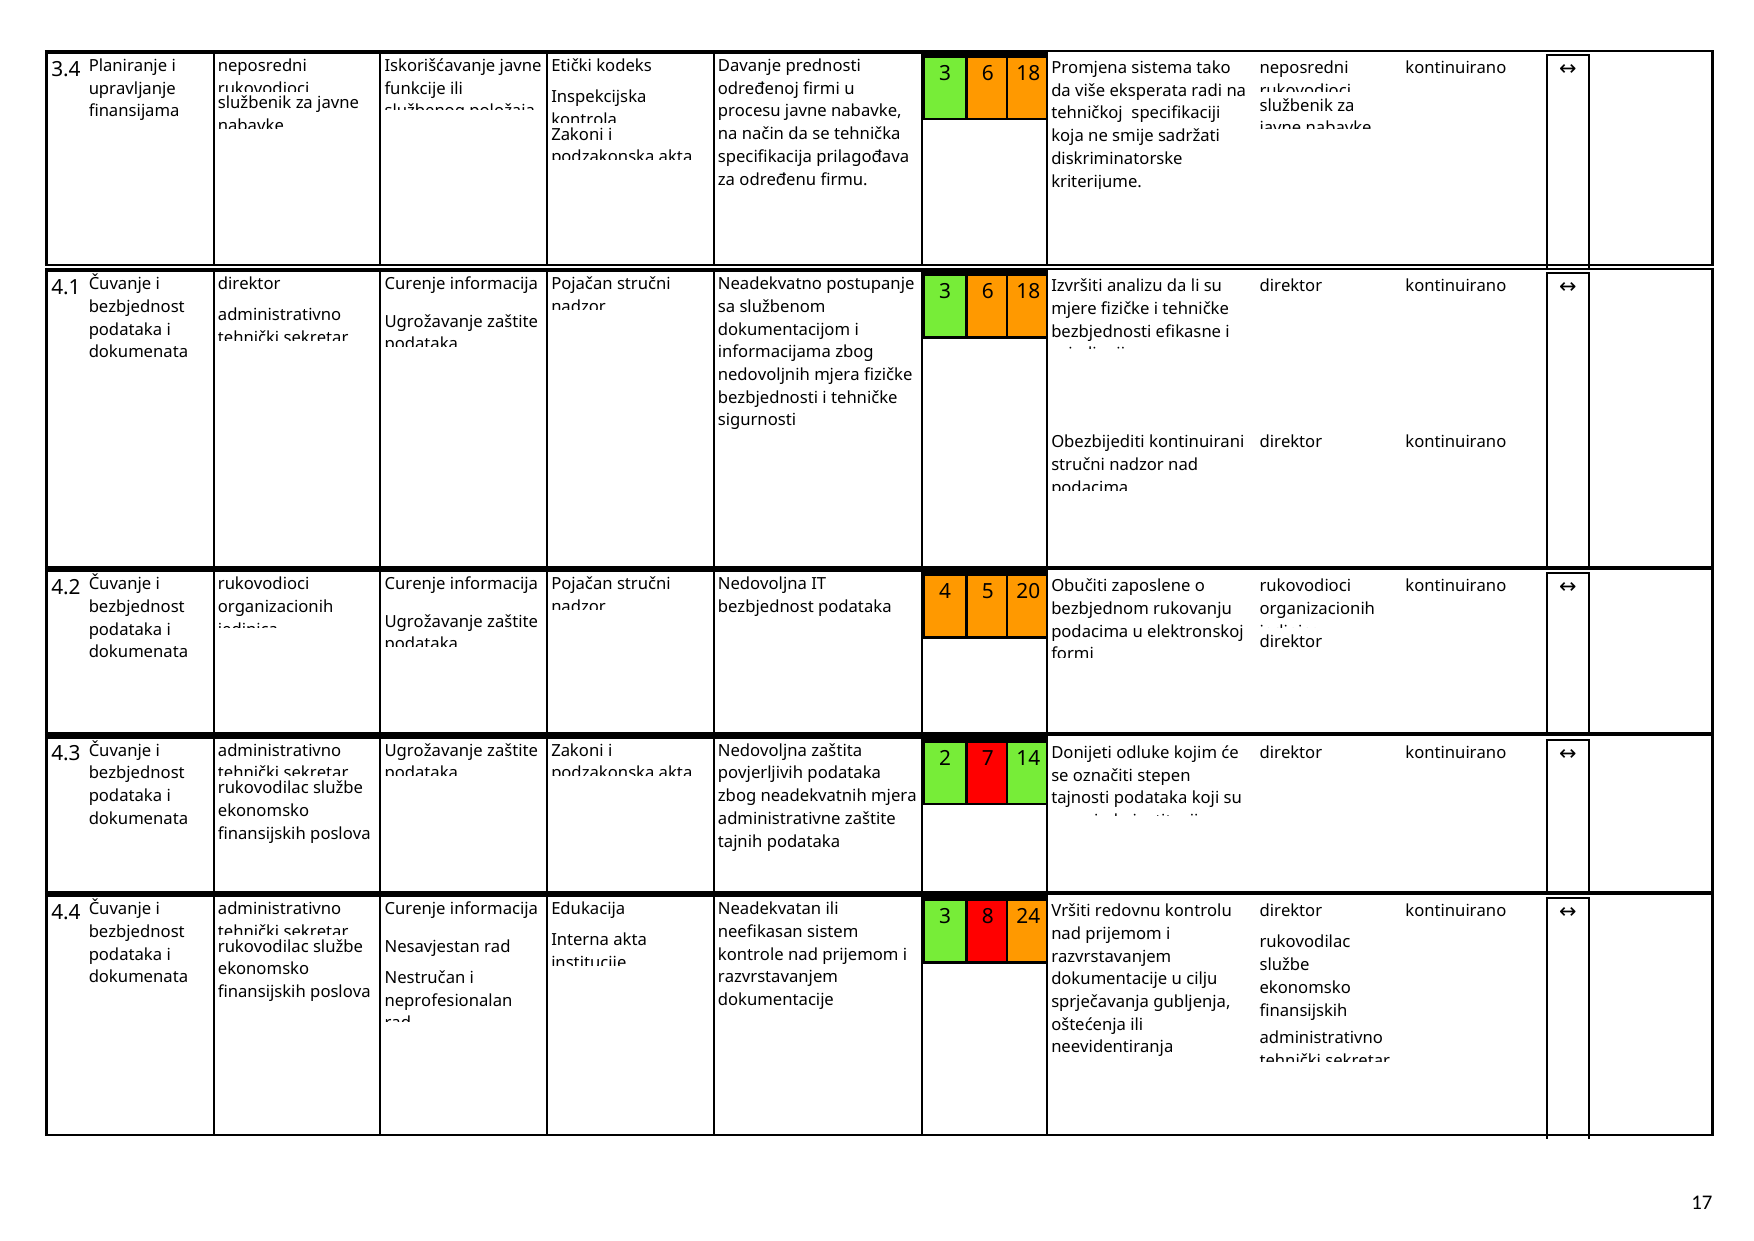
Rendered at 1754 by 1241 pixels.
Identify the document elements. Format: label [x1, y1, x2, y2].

table_cell [548, 897, 713, 1134]
table_cell [48, 739, 213, 891]
table_cell [215, 739, 379, 891]
table_cell [381, 572, 546, 732]
table_cell [548, 54, 713, 264]
table_cell [1048, 52, 1711, 264]
table_cell [923, 639, 1046, 732]
table_cell [923, 805, 1046, 891]
table_cell [215, 897, 379, 1134]
table_cell [715, 572, 921, 732]
table_cell [548, 739, 713, 891]
table_cell [1048, 570, 1711, 732]
table_cell [715, 897, 921, 1134]
table_cell [1048, 895, 1711, 1134]
table_cell [48, 897, 213, 1134]
table_cell [923, 339, 1046, 566]
table_cell [215, 272, 379, 566]
table_cell [923, 120, 1046, 264]
table_cell [48, 572, 213, 732]
table_cell [548, 272, 713, 566]
table_cell [48, 272, 213, 566]
table_cell [715, 272, 921, 566]
table_cell [1048, 736, 1711, 891]
table_cell [381, 897, 546, 1134]
table_cell [215, 572, 379, 732]
table_cell [48, 54, 213, 264]
table_cell [548, 572, 713, 732]
table_cell [923, 964, 1046, 1134]
table_cell [1048, 270, 1711, 566]
table_cell [381, 272, 546, 566]
table_cell [215, 54, 379, 264]
table_cell [715, 54, 921, 264]
table_cell [381, 739, 546, 891]
table_cell [381, 54, 546, 264]
table_cell [715, 739, 921, 891]
